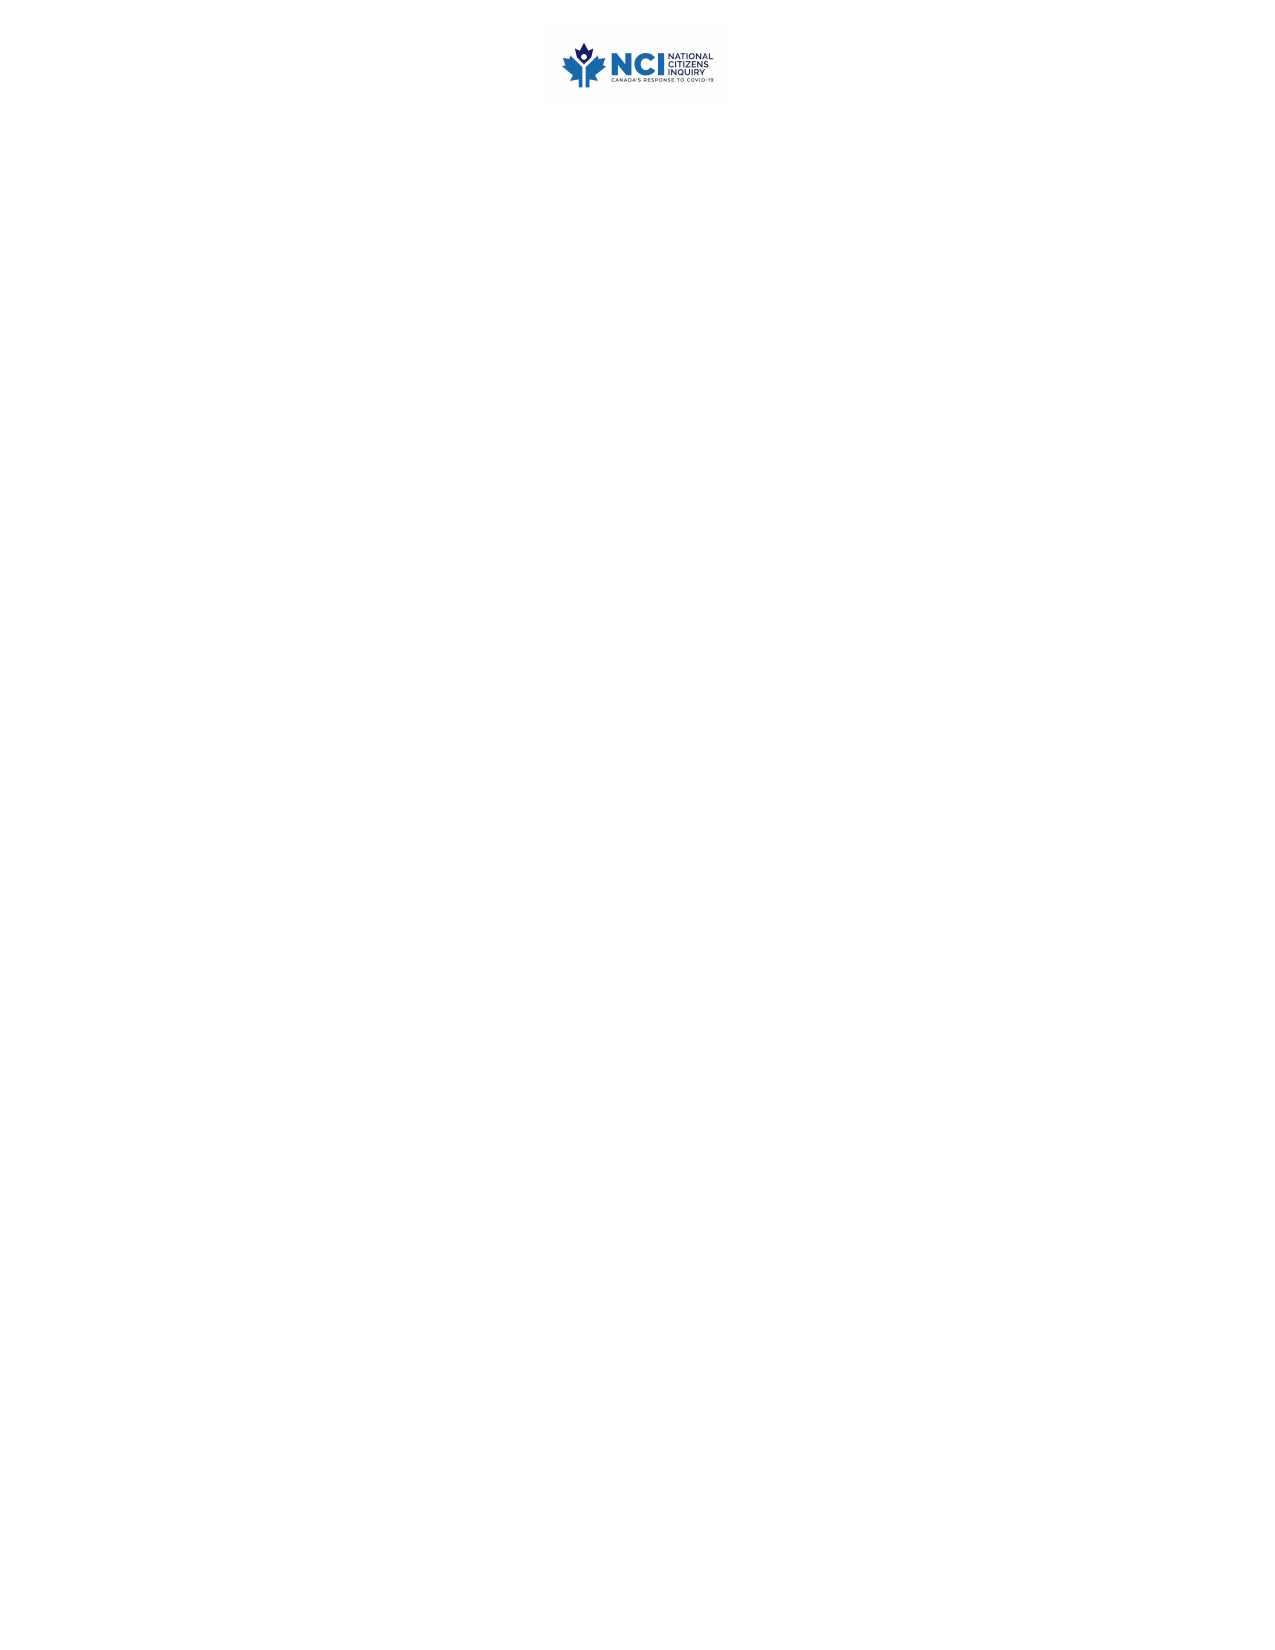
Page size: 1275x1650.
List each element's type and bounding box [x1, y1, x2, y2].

picture [543, 23, 732, 107]
